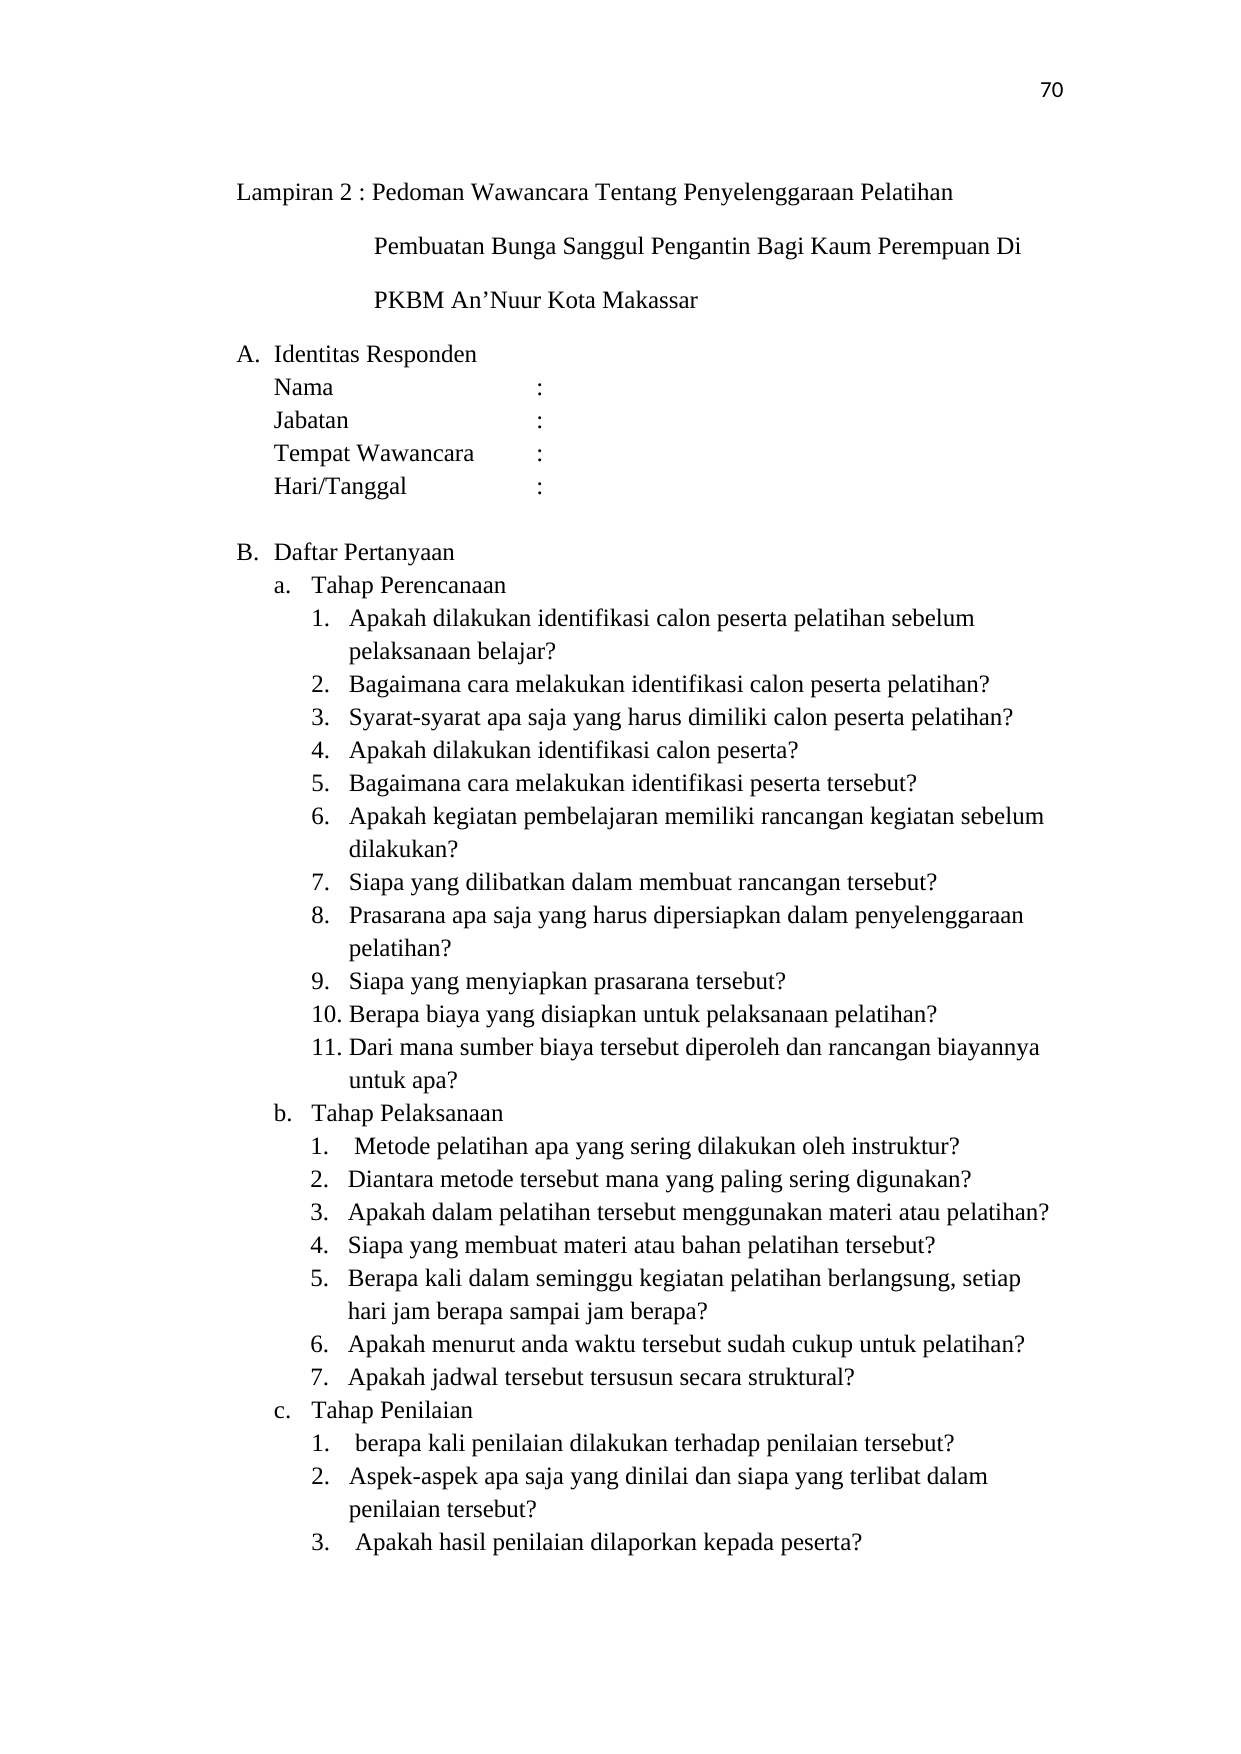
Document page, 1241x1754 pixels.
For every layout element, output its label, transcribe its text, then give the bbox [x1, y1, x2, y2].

list Aspek-aspek apa saja yang dinilai dan siapa yang terlibat dalam penilaian tersebut? [311, 1461, 1063, 1523]
list Dari mana sumber biaya tersebut diperoleh dan rancangan biayannya untuk apa? [311, 1032, 1063, 1094]
list Berapa kali dalam seminggu kegiatan pelatihan berlangsung, setiap hari jam berapa sampai jam berapa? [310, 1263, 1063, 1325]
list Jabatan : [274, 405, 1063, 433]
text PKBM An’Nuur Kota Makassar [311, 285, 1063, 314]
list Bagaimana cara melakukan identifikasi peserta tersebut? [311, 768, 1063, 797]
list Siapa yang dilibatkan dalam membuat rancangan tersebut? [311, 867, 1063, 896]
list Syarat-syarat apa saja yang harus dimiliki calon peserta pelatihan? [311, 702, 1063, 731]
list Apakah jadwal tersebut tersusun secara struktural? [310, 1362, 1063, 1391]
list Tahap Pelaksanaan [274, 1098, 1063, 1127]
list Bagaimana cara melakukan identifikasi calon peserta pelatihan? [311, 669, 1063, 698]
text Lampiran 2 : Pedoman Wawancara Tentang Penyelenggaraan Pelatihan [236, 177, 1063, 206]
list Apakah dalam pelatihan tersebut menggunakan materi atau pelatihan? [310, 1197, 1063, 1226]
list Tahap Perencanaan [274, 570, 1063, 599]
list berapa kali penilaian dilakukan terhadap penilaian tersebut? [311, 1428, 1063, 1457]
list Prasarana apa saja yang harus dipersiapkan dalam penyelenggaraan pelatihan? [311, 900, 1063, 962]
list Metode pelatihan apa yang sering dilakukan oleh instruktur? [310, 1131, 1063, 1160]
text Pembuatan Bunga Sanggul Pengantin Bagi Kaum Perempuan Di [311, 231, 1063, 260]
list Nama : [274, 372, 1063, 401]
list Tempat Wawancara : [274, 438, 1063, 467]
list Siapa yang membuat materi atau bahan pelatihan tersebut? [310, 1230, 1063, 1259]
list Apakah menurut anda waktu tersebut sudah cukup untuk pelatihan? [310, 1329, 1063, 1358]
list Hari/Tanggal : [274, 471, 1063, 499]
list Diantara metode tersebut mana yang paling sering digunakan? [310, 1164, 1063, 1193]
list Apakah dilakukan identifikasi calon peserta pelatihan sebelum pelaksanaan belajar? [311, 603, 1063, 665]
list Identitas Responden [236, 339, 1063, 367]
list Siapa yang menyiapkan prasarana tersebut? [311, 966, 1063, 995]
list Apakah kegiatan pembelajaran memiliki rancangan kegiatan sebelum dilakukan? [311, 801, 1063, 863]
list Berapa biaya yang disiapkan untuk pelaksanaan pelatihan? [311, 999, 1063, 1028]
list Daftar Pertanyaan [236, 537, 1063, 566]
list Apakah hasil penilaian dilaporkan kepada peserta? [311, 1527, 1063, 1556]
list Tahap Penilaian [274, 1395, 1063, 1424]
list Apakah dilakukan identifikasi calon peserta? [311, 735, 1063, 764]
